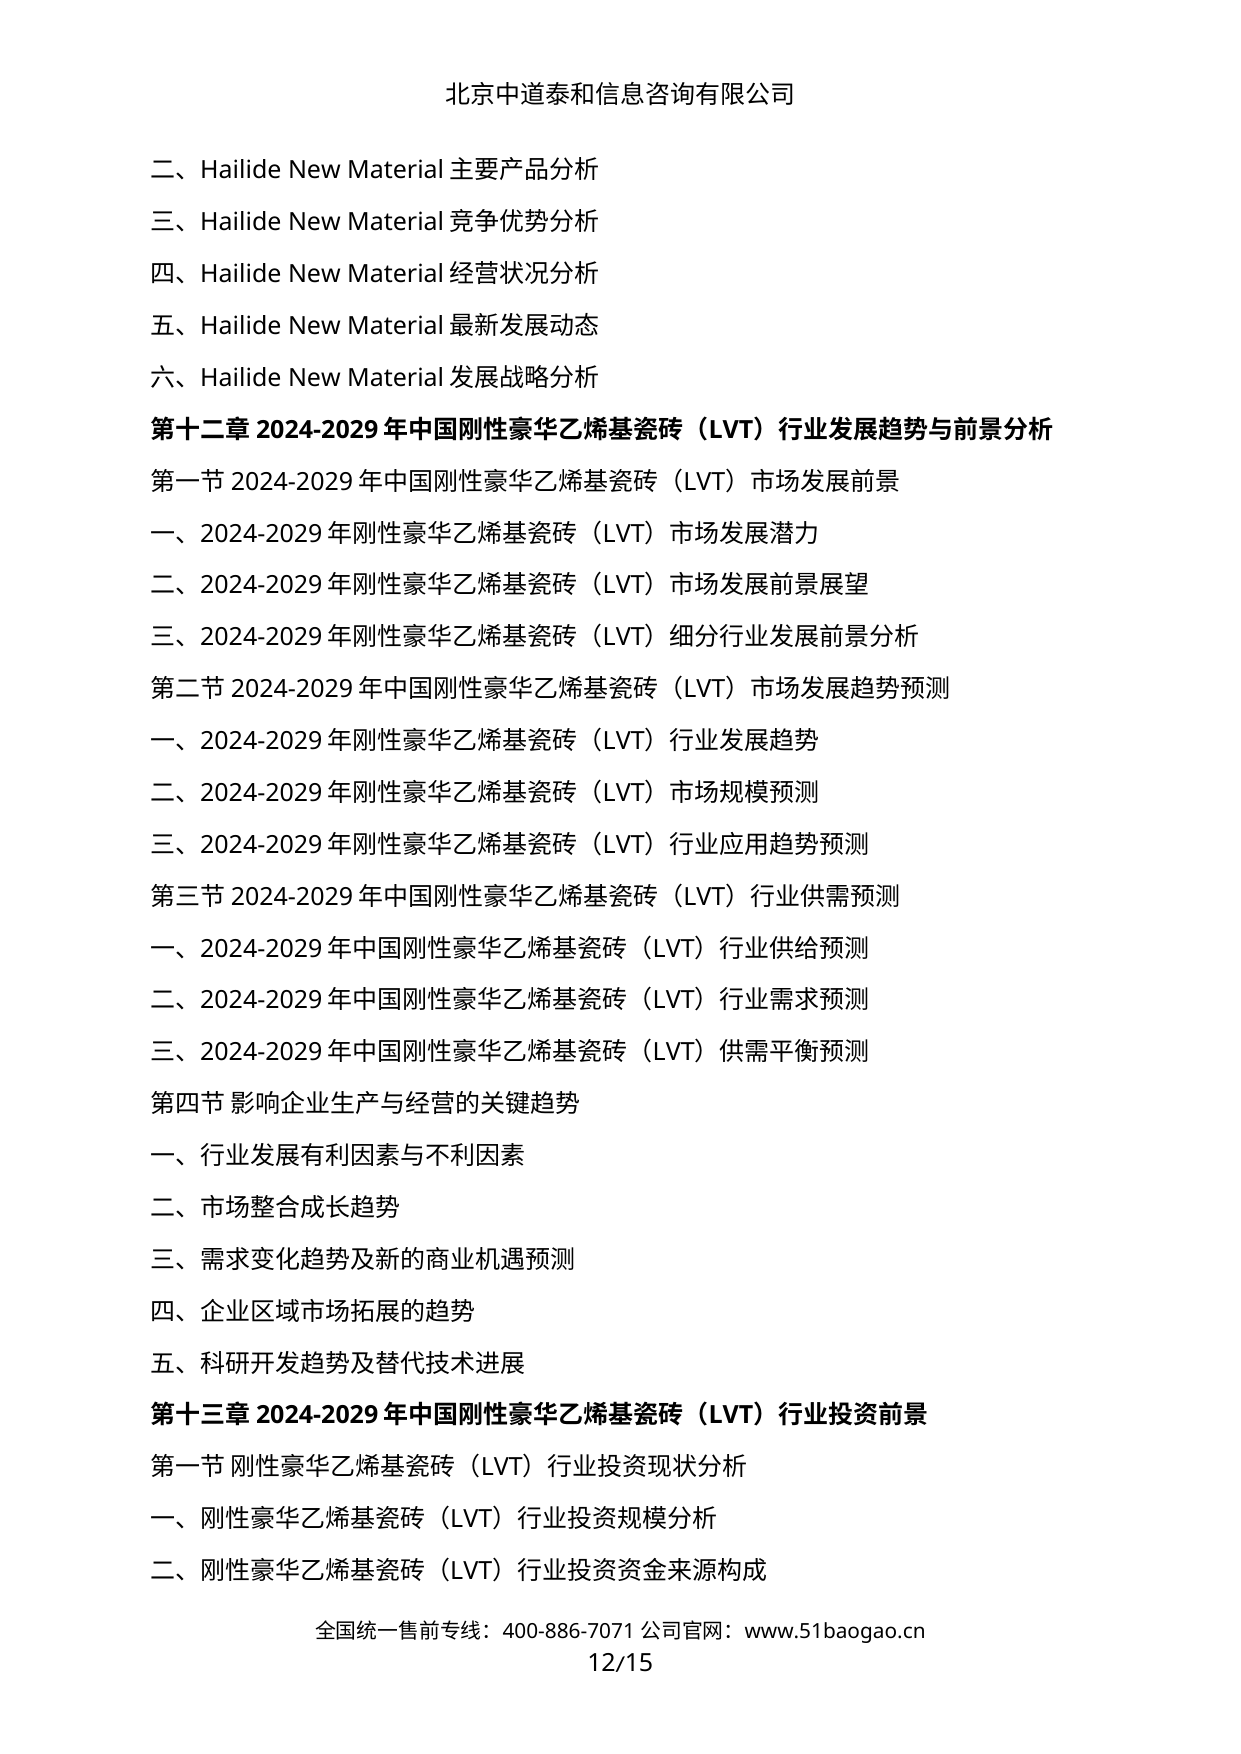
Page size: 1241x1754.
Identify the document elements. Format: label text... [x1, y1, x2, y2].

text 二、2024-2029年中国刚性豪华乙烯基瓷砖（LVT）行业需求预测 [150, 980, 1090, 1016]
text 四、Hailide New Material经营状况分析 [150, 254, 1090, 290]
text 二、2024-2029年刚性豪华乙烯基瓷砖（LVT）市场规模预测 [150, 772, 1090, 809]
text 三、2024-2029年刚性豪华乙烯基瓷砖（LVT）行业应用趋势预测 [150, 824, 1090, 861]
text 五、科研开发趋势及替代技术进展 [150, 1343, 1090, 1379]
text 第二节 2024-2029年中国刚性豪华乙烯基瓷砖（LVT）市场发展趋势预测 [150, 669, 1090, 705]
text 一、2024-2029年中国刚性豪华乙烯基瓷砖（LVT）行业供给预测 [150, 928, 1090, 964]
text 一、2024-2029年刚性豪华乙烯基瓷砖（LVT）市场发展潜力 [150, 513, 1090, 549]
text 三、需求变化趋势及新的商业机遇预测 [150, 1239, 1090, 1276]
text 二、2024-2029年刚性豪华乙烯基瓷砖（LVT）市场发展前景展望 [150, 565, 1090, 601]
text 一、刚性豪华乙烯基瓷砖（LVT）行业投资规模分析 [150, 1499, 1090, 1535]
text 六、Hailide New Material发展战略分析 [150, 357, 1090, 394]
text 第四节 影响企业生产与经营的关键趋势 [150, 1084, 1090, 1120]
text 第十二章 2024-2029年中国刚性豪华乙烯基瓷砖（LVT）行业发展趋势与前景分析 [150, 409, 1090, 446]
text 一、2024-2029年刚性豪华乙烯基瓷砖（LVT）行业发展趋势 [150, 721, 1090, 757]
text 二、Hailide New Material主要产品分析 [150, 150, 1090, 186]
text 第三节 2024-2029年中国刚性豪华乙烯基瓷砖（LVT）行业供需预测 [150, 876, 1090, 912]
text 三、2024-2029年刚性豪华乙烯基瓷砖（LVT）细分行业发展前景分析 [150, 617, 1090, 653]
text 第十三章 2024-2029年中国刚性豪华乙烯基瓷砖（LVT）行业投资前景 [150, 1395, 1090, 1431]
text 三、Hailide New Material竞争优势分析 [150, 202, 1090, 238]
text 第一节 2024-2029年中国刚性豪华乙烯基瓷砖（LVT）市场发展前景 [150, 461, 1090, 497]
text 二、刚性豪华乙烯基瓷砖（LVT）行业投资资金来源构成 [150, 1551, 1090, 1587]
text 第一节 刚性豪华乙烯基瓷砖（LVT）行业投资现状分析 [150, 1447, 1090, 1483]
text 一、行业发展有利因素与不利因素 [150, 1136, 1090, 1172]
text 四、企业区域市场拓展的趋势 [150, 1291, 1090, 1327]
text 五、Hailide New Material最新发展动态 [150, 306, 1090, 342]
text 二、市场整合成长趋势 [150, 1187, 1090, 1224]
text 三、2024-2029年中国刚性豪华乙烯基瓷砖（LVT）供需平衡预测 [150, 1032, 1090, 1068]
